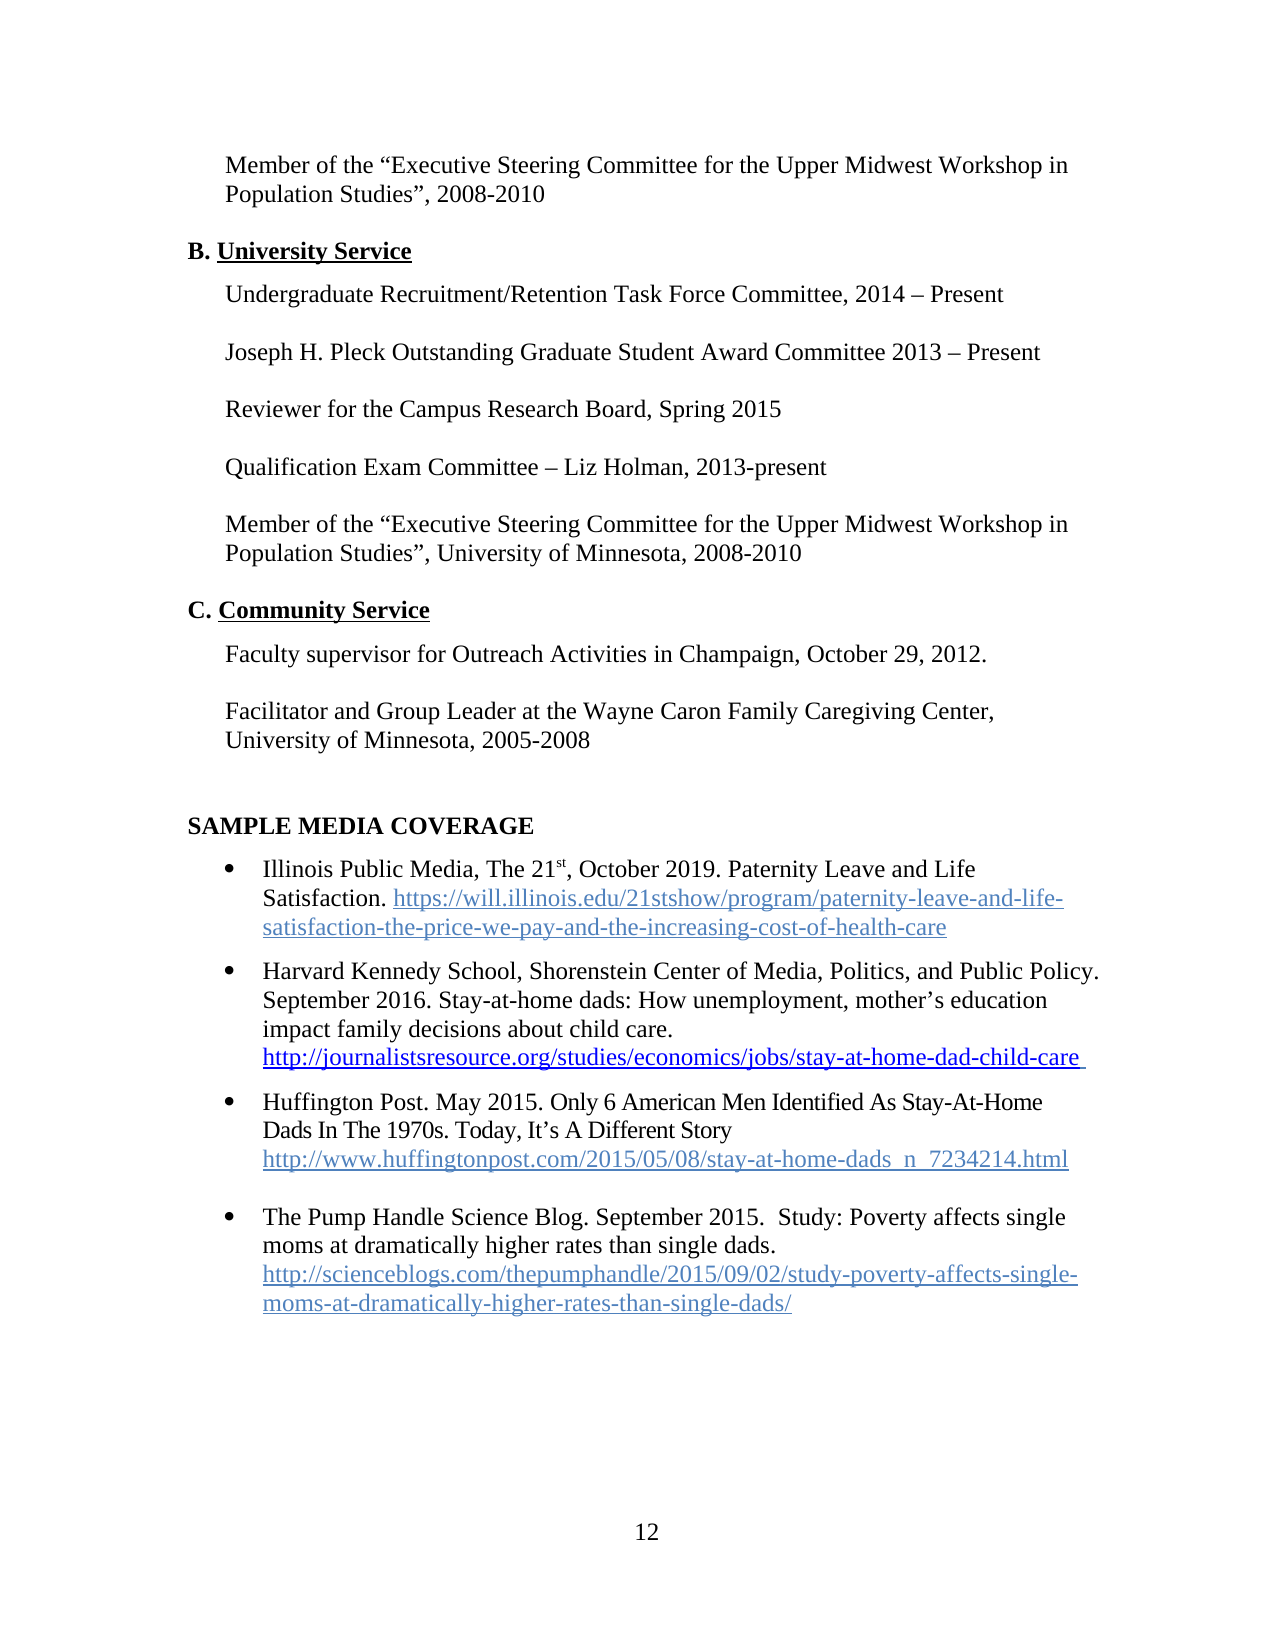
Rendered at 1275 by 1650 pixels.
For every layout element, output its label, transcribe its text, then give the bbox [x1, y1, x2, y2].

subtitle Harvard Kennedy School, Shorenstein Center of Media, Politics, and Public Policy. September 2016. Stay-at-home dads: How unemployment, mother’s education impact family decisions about child care. http://journalistsresource.org/studies/economics/jobs/stay-at-home-dad-child-care [225, 956, 1106, 1071]
text Qualification Exam Committee – Liz Holman, 2013-present [225, 452, 1106, 481]
text Member of the “Executive Steering Committee for the Upper Midwest Workshop in Population Studies”, University of Minnesota, 2008-2010 [225, 509, 1106, 567]
text Reviewer for the Campus Research Board, Spring 2015 [225, 394, 1106, 423]
list http://www.huffingtonpost.com/2015/05/08/stay-at-home-dads_n_7234214.html [262, 1144, 1106, 1173]
subtitle Huffington Post. May 2015. Only 6 American Men Identified As Stay-At-Home Dads In The 1970s. Today, It’s A Different Story [225, 1087, 1090, 1144]
list http://scienceblogs.com/thepumphandle/2015/09/02/study-poverty-affects-single-moms-at-dramatically-higher-rates-than-single-dads/ [262, 1259, 1106, 1317]
text Undergraduate Recruitment/Retention Task Force Committee, 2014 – Present [225, 279, 1106, 308]
text Facilitator and Group Leader at the Wayne Caron Family Caregiving Center, University of Minnesota, 2005-2008 [225, 696, 1106, 754]
text C. Community Service [187, 596, 1106, 624]
text SAMPLE MEDIA COVERAGE [187, 811, 1106, 840]
text Faculty supervisor for Outreach Activities in Champaign, October 29, 2012. [187, 639, 1143, 667]
subtitle The Pump Handle Science Blog. September 2015. Study: Poverty affects single moms at dramatically higher rates than single dads. [225, 1202, 1106, 1259]
text Member of the “Executive Steering Committee for the Upper Midwest Workshop in Population Studies”, 2008-2010 [225, 150, 1106, 207]
subtitle Illinois Public Media, The 21st, October 2019. Paternity Leave and Life Satisfaction. https://will.illinois.edu/21stshow/program/paternity-leave-and-life-satisfaction-the-price-we-pay-and-the-increasing-cost-of-health-care [225, 854, 1106, 941]
text Joseph H. Pleck Outstanding Graduate Student Award Committee 2013 – Present [225, 337, 1106, 366]
text B. University Service [187, 236, 1106, 265]
